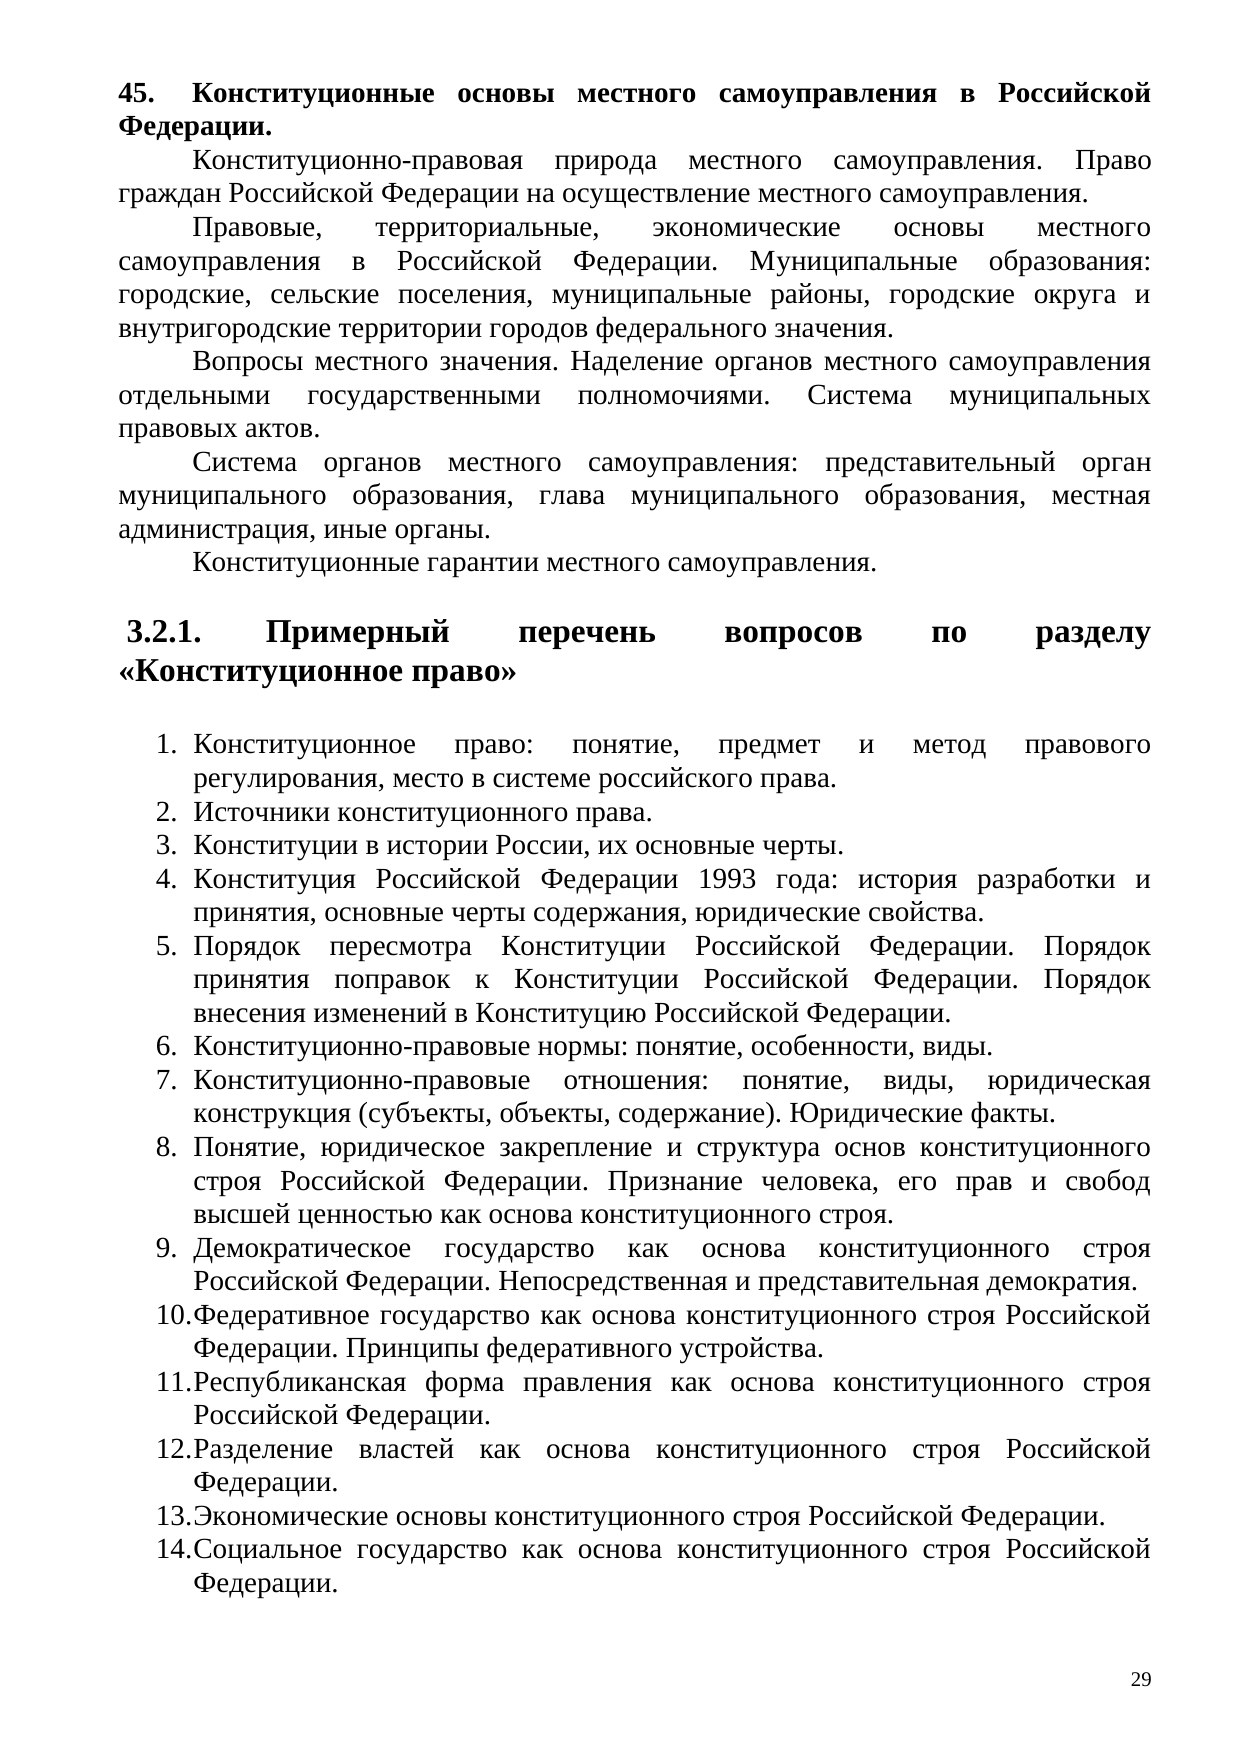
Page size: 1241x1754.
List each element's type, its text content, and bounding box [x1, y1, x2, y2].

list Федеративное государство как основа конституционного строя Российской Федерации. Принципы федеративного устройства. [156, 1297, 1152, 1364]
list Порядок пересмотра Конституции Российской Федерации. Порядок принятия поправок к Конституции Российской Федерации. Порядок внесения изменений в Конституцию Российской Федерации. [156, 928, 1152, 1028]
list Демократическое государство как основа конституционного строя Российской Федерации. Непосредственная и представительная демократия. [156, 1230, 1152, 1297]
list Конституции в истории России, их основные черты. [156, 827, 1152, 861]
list Конституционно-правовые отношения: понятие, виды, юридическая конструкция (субъекты, объекты, содержание). Юридические факты. [156, 1062, 1152, 1129]
text Вопросы местного значения. Наделение органов местного самоуправления отдельными государственными полномочиями. Система муниципальных правовых актов. [118, 343, 1152, 444]
list 3.2.1. Примерный перечень вопросов по разделу «Конституционное право» [118, 612, 1152, 688]
list Источники конституционного права. [156, 794, 1152, 827]
list Конституция Российской Федерации 1993 года: история разработки и принятия, основные черты содержания, юридические свойства. [156, 861, 1152, 928]
text Система органов местного самоуправления: представительный орган муниципального образования, глава муниципального образования, местная администрация, иные органы. [118, 444, 1152, 544]
list Понятие, юридическое закрепление и структура основ конституционного строя Российской Федерации. Признание человека, его прав и свобод высшей ценностью как основа конституционного строя. [156, 1129, 1152, 1230]
list Конституционное право: понятие, предмет и метод правового регулирования, место в системе российского права. [156, 727, 1152, 794]
list Республиканская форма правления как основа конституционного строя Российской Федерации. [156, 1364, 1152, 1431]
list Конституционные основы местного самоуправления в Российской Федерации. [118, 75, 1152, 142]
text Правовые, территориальные, экономические основы местного самоуправления в Российской Федерации. Муниципальные образования: городские, сельские поселения, муниципальные районы, городские округа и внутригородские территории городов федерального значения. [118, 209, 1152, 343]
list Разделение властей как основа конституционного строя Российской Федерации. [156, 1431, 1152, 1498]
text Конституционно-правовая природа местного самоуправления. Право граждан Российской Федерации на осуществление местного самоуправления. [118, 142, 1152, 209]
list Экономические основы конституционного строя Российской Федерации. [156, 1498, 1152, 1532]
text Конституционные гарантии местного самоуправления. [118, 544, 1152, 578]
list Социальное государство как основа конституционного строя Российской Федерации. [156, 1532, 1152, 1599]
list Конституционно-правовые нормы: понятие, особенности, виды. [156, 1028, 1152, 1062]
